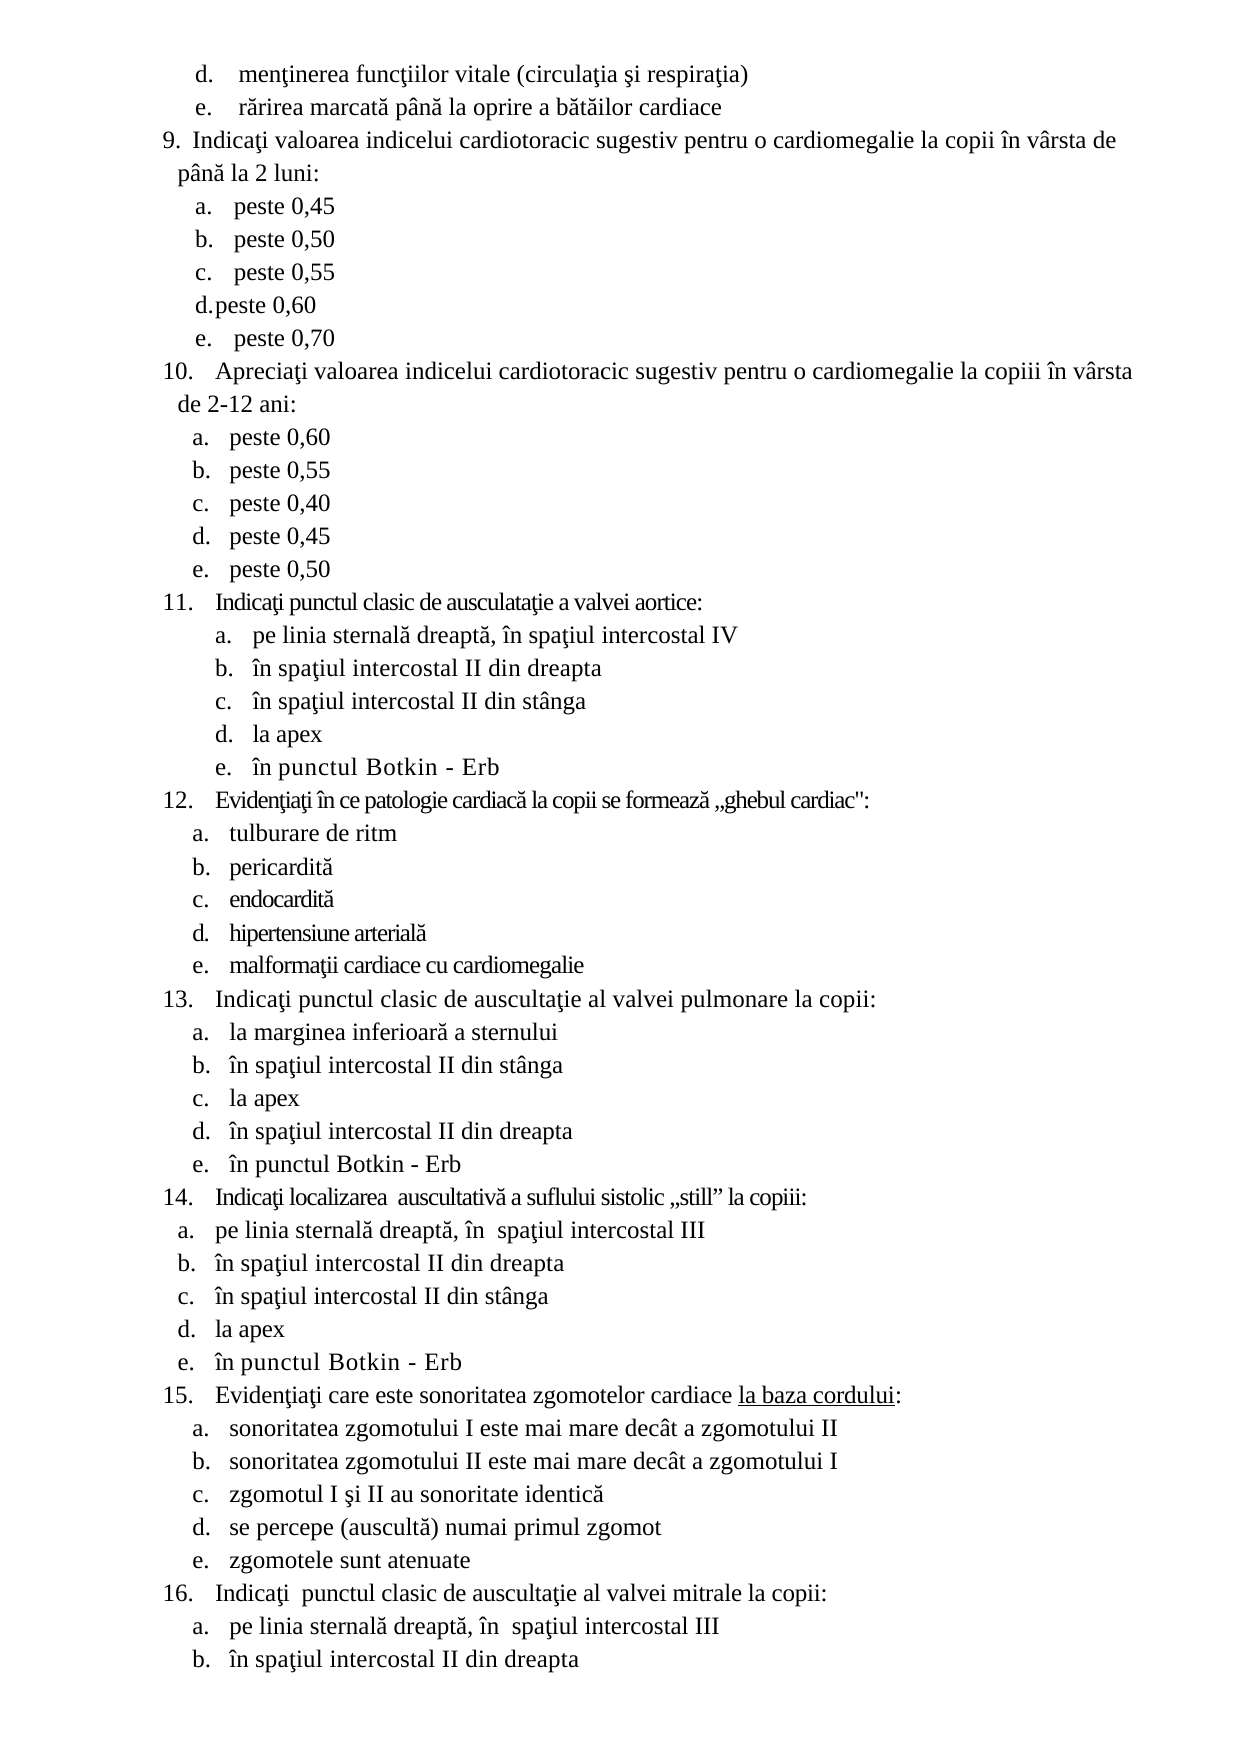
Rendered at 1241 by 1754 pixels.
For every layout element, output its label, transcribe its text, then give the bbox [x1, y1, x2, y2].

list la marginea inferioară a sternului [192, 1017, 1152, 1045]
list în spaţiul intercostal II din stânga [215, 686, 1152, 715]
list peste 0,55 [195, 257, 1152, 286]
list peste 0,60 [195, 290, 1152, 319]
list în spaţiul intercostal II din dreapta [192, 1644, 1152, 1673]
list malformaţii cardiace cu cardiomegalie [192, 951, 1152, 979]
list la apex [192, 1083, 1152, 1111]
list peste 0,70 [195, 323, 1152, 352]
list endocardită [192, 884, 1152, 913]
list se percepe (auscultă) numai primul zgomot [192, 1512, 1152, 1541]
list în spaţiul intercostal II din dreapta [177, 1248, 1152, 1277]
list peste 0,50 [195, 224, 1152, 253]
list în spaţiul intercostal II din stânga [192, 1050, 1152, 1078]
list Indicaţi punctul clasic de auscultaţie al valvei mitrale la copii: [162, 1578, 1152, 1607]
list Evidenţiaţi în ce patologie cardiacă la copii se formează „ghebul cardiac": [162, 786, 1152, 814]
list zgomotul I şi II au sonoritate identică [192, 1479, 1152, 1508]
list pe linia sternală dreaptă, în spaţiul intercostal III [177, 1215, 1152, 1243]
list în punctul Botkin - Erb [192, 1149, 1152, 1177]
list pericardită [192, 852, 1152, 880]
list menţinerea funcţiilor vitale (circulaţia şi respiraţia) [195, 59, 1152, 88]
list Indicaţi punctul clasic de ausculataţie a valvei aortice: [162, 587, 1152, 616]
list la apex [215, 719, 1152, 748]
list zgomotele sunt atenuate [192, 1545, 1152, 1574]
list în punctul Botkin - Erb [177, 1347, 1152, 1376]
list pe linia sternală dreaptă, în spaţiul intercostal IV [215, 620, 1152, 649]
list sonoritatea zgomotului I este mai mare decât a zgomotului II [192, 1413, 1152, 1442]
list Apreciaţi valoarea indicelui cardiotoracic sugestiv pentru o cardiomegalie la copiii în vârsta de 2-12 ani: [162, 356, 1152, 418]
list peste 0,55 [192, 455, 1152, 484]
list peste 0,45 [192, 521, 1152, 550]
list Evidenţiaţi care este sonoritatea zgomotelor cardiace la baza cordului: [162, 1380, 1152, 1409]
list Indicaţi localizarea auscultativă a suflului sistolic „still” la copiii: [162, 1182, 1152, 1211]
list la apex [177, 1314, 1152, 1343]
list Indicaţi valoarea indicelui cardiotoracic sugestiv pentru o cardiomegalie la copii în vârsta de până la 2 luni: [162, 125, 1152, 187]
list în spaţiul intercostal II din dreapta [192, 1116, 1152, 1144]
list peste 0,40 [192, 488, 1152, 517]
list tulburare de ritm [192, 818, 1152, 847]
list pe linia sternală dreaptă, în spaţiul intercostal III [192, 1611, 1152, 1640]
list hipertensiune arterială [192, 918, 1152, 946]
list sonoritatea zgomotului II este mai mare decât a zgomotului I [192, 1446, 1152, 1475]
list în spaţiul intercostal II din dreapta [215, 653, 1152, 682]
list rărirea marcată până la oprire a bătăilor cardiace [195, 92, 1152, 121]
list peste 0,60 [192, 422, 1152, 451]
list Indicaţi punctul clasic de auscultaţie al valvei pulmonare la copii: [162, 984, 1152, 1012]
list în spaţiul intercostal II din stânga [177, 1281, 1152, 1309]
list în punctul Botkin - Erb [215, 752, 1152, 781]
list peste 0,50 [192, 554, 1152, 583]
list peste 0,45 [195, 191, 1152, 220]
